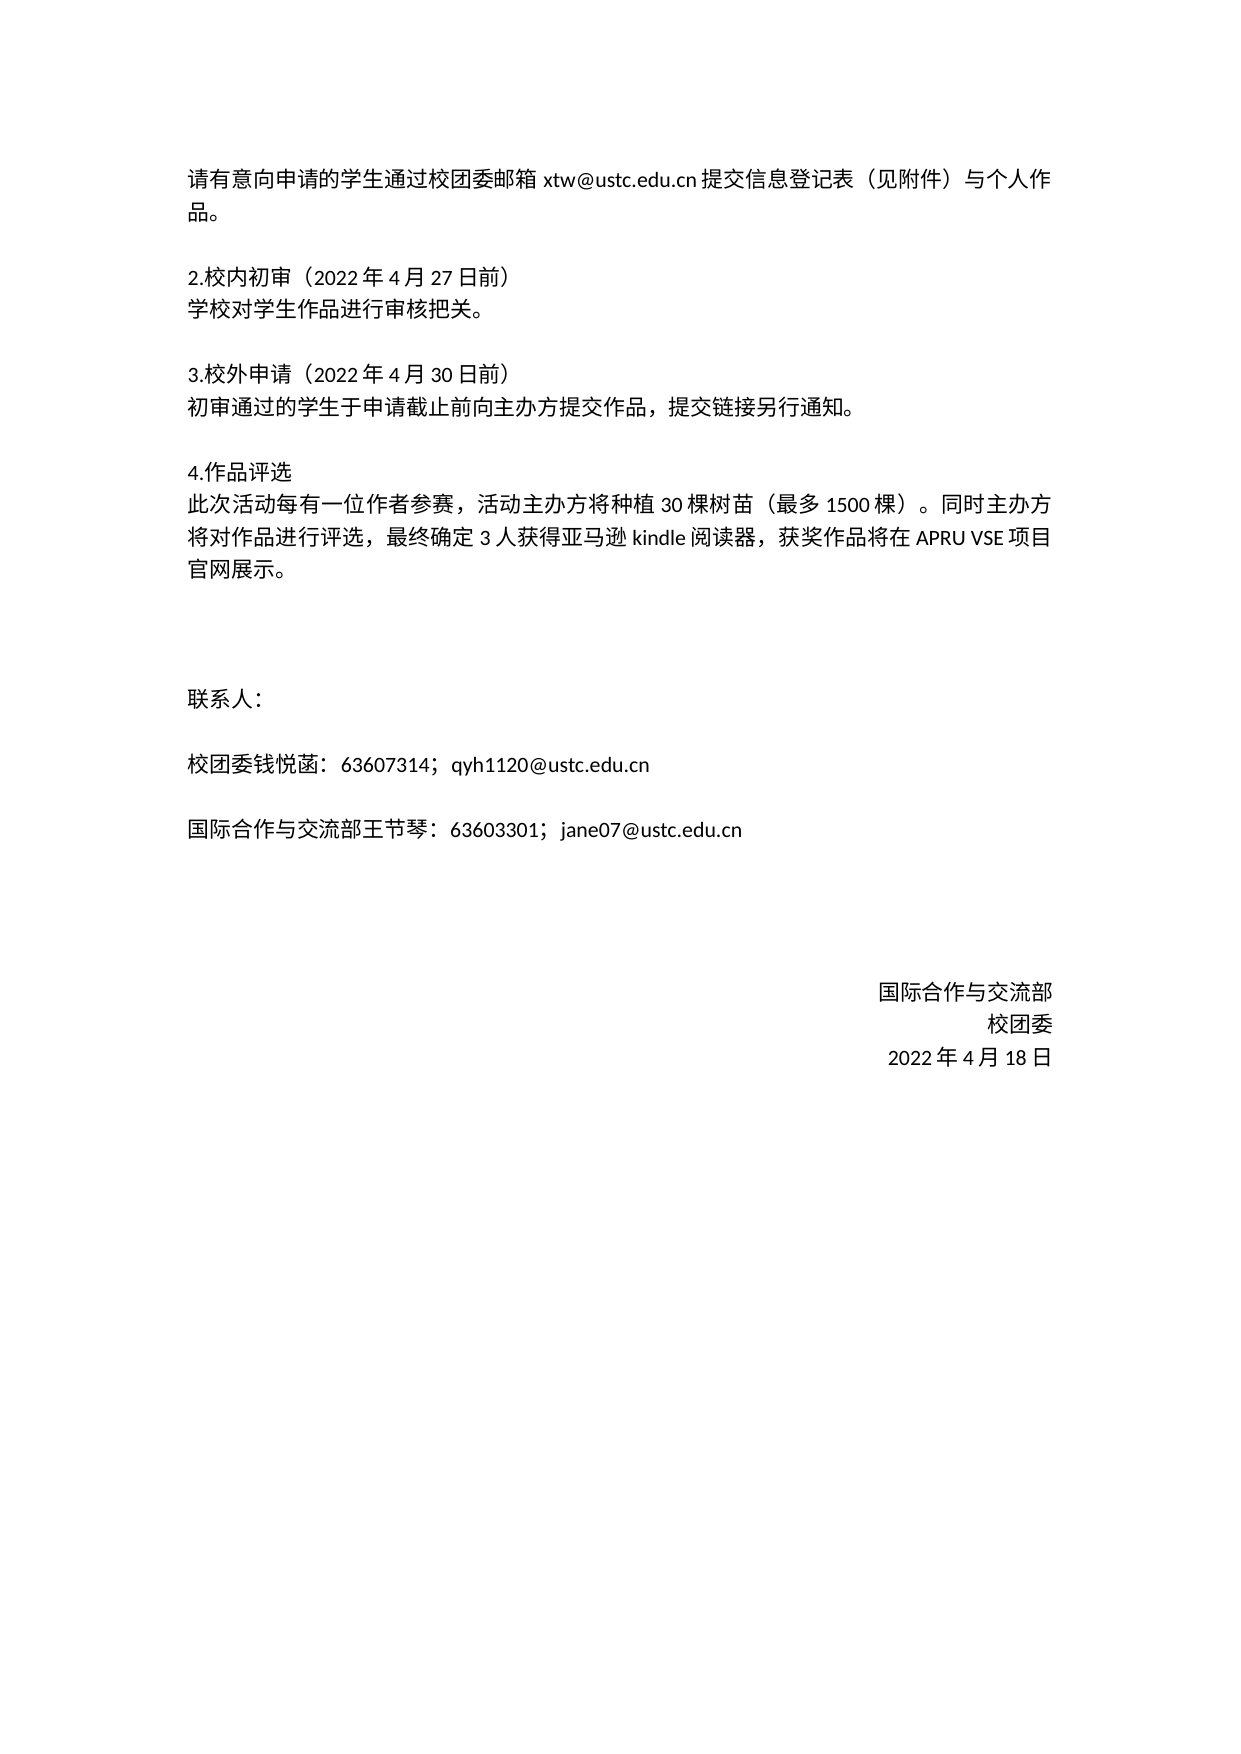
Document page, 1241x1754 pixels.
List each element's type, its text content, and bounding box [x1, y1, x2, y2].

text 2022年4月18日 [187, 1039, 1053, 1072]
text 3.校外申请（2022年4月30日前） [187, 357, 1053, 389]
text 国际合作与交流部王节琴：63603301；jane07@ustc.edu.cn [187, 812, 1053, 844]
text 2.校内初审（2022年4月27日前） [187, 259, 1053, 292]
text 国际合作与交流部 [187, 974, 1053, 1007]
text 校团委钱悦菡：63607314；qyh1120@ustc.edu.cn [187, 747, 1053, 779]
text 学校对学生作品进行审核把关。 [187, 292, 1053, 324]
text 校团委 [187, 1007, 1053, 1039]
text 4.作品评选 [187, 454, 1053, 487]
text 联系人： [187, 682, 1053, 714]
text 此次活动每有一位作者参赛，活动主办方将种植30棵树苗（最多1500棵）。同时主办方将对作品进行评选，最终确定3人获得亚马逊kindle阅读器，获奖作品将在APRU VSE项目官网展示。 [187, 487, 1053, 584]
text 请有意向申请的学生通过校团委邮箱xtw@ustc.edu.cn提交信息登记表（见附件）与个人作品。 [187, 162, 1053, 227]
text 初审通过的学生于申请截止前向主办方提交作品，提交链接另行通知。 [187, 389, 1053, 422]
